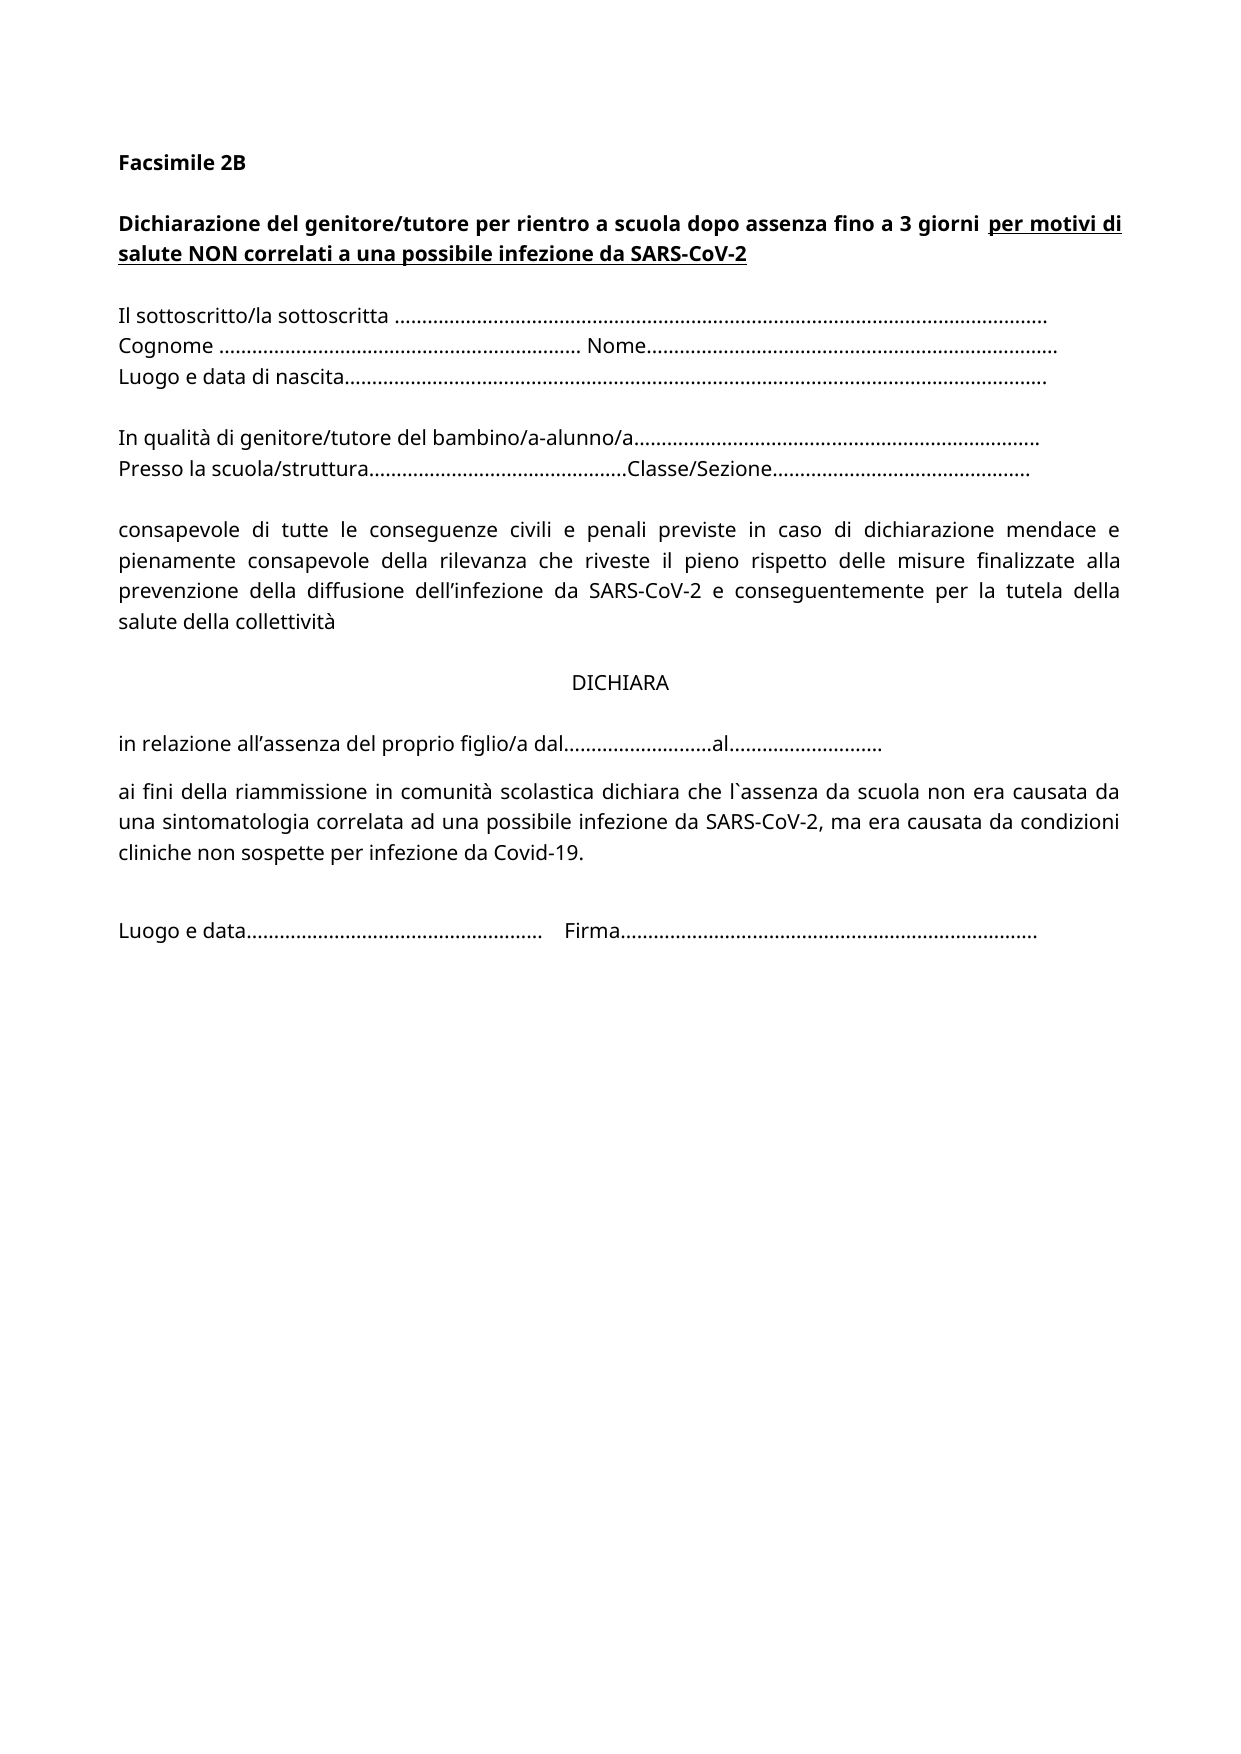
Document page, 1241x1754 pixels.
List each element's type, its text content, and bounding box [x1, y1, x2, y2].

list consapevole di tutte le conseguenze civili e penali previste in caso di dichiarazione mendace e pienamente consapevole della rilevanza che riveste il pieno rispetto delle misure finalizzate alla prevenzione della diffusione dell’infezione da SARS-CoV-2 e conseguentemente per la tutela della salute della collettività [118, 515, 1122, 635]
list Il sottoscritto/la sottoscritta ……………………………………………………………………………………………………….. [118, 301, 1122, 329]
text ai fini della riammissione in comunità scolastica dichiara che l`assenza da scuola non era causata da una sintomatologia correlata ad una possibile infezione da SARS-CoV-2, ma era causata da condizioni cliniche non sospette per infezione da Covid-19. [118, 777, 1122, 866]
list Presso la scuola/struttura………………………………………..Classe/Sezione……………………………………….. [118, 454, 1122, 482]
list in relazione all’assenza del proprio figlio/a dal………………………al………………………. [118, 729, 1122, 758]
list DICHIARA [118, 668, 1122, 697]
list In qualità di genitore/tutore del bambino/a-alunno/a……………………………………………………………….. [118, 423, 1122, 452]
list Facsimile 2B [118, 148, 1122, 176]
list Cognome ………………………………………………………… Nome………………………………………………………………… [118, 331, 1122, 360]
list Dichiarazione del genitore/tutore per rientro a scuola dopo assenza fino a 3 giorni per motivi di salute NON correlati a una possibile infezione da SARS-CoV-2 [118, 209, 1122, 268]
list Luogo e data……………………………………………… Firma…………………………………………………………………. [118, 916, 1122, 944]
list Luogo e data di nascita……………………………………………………………………………………………………………….. [118, 362, 1122, 390]
